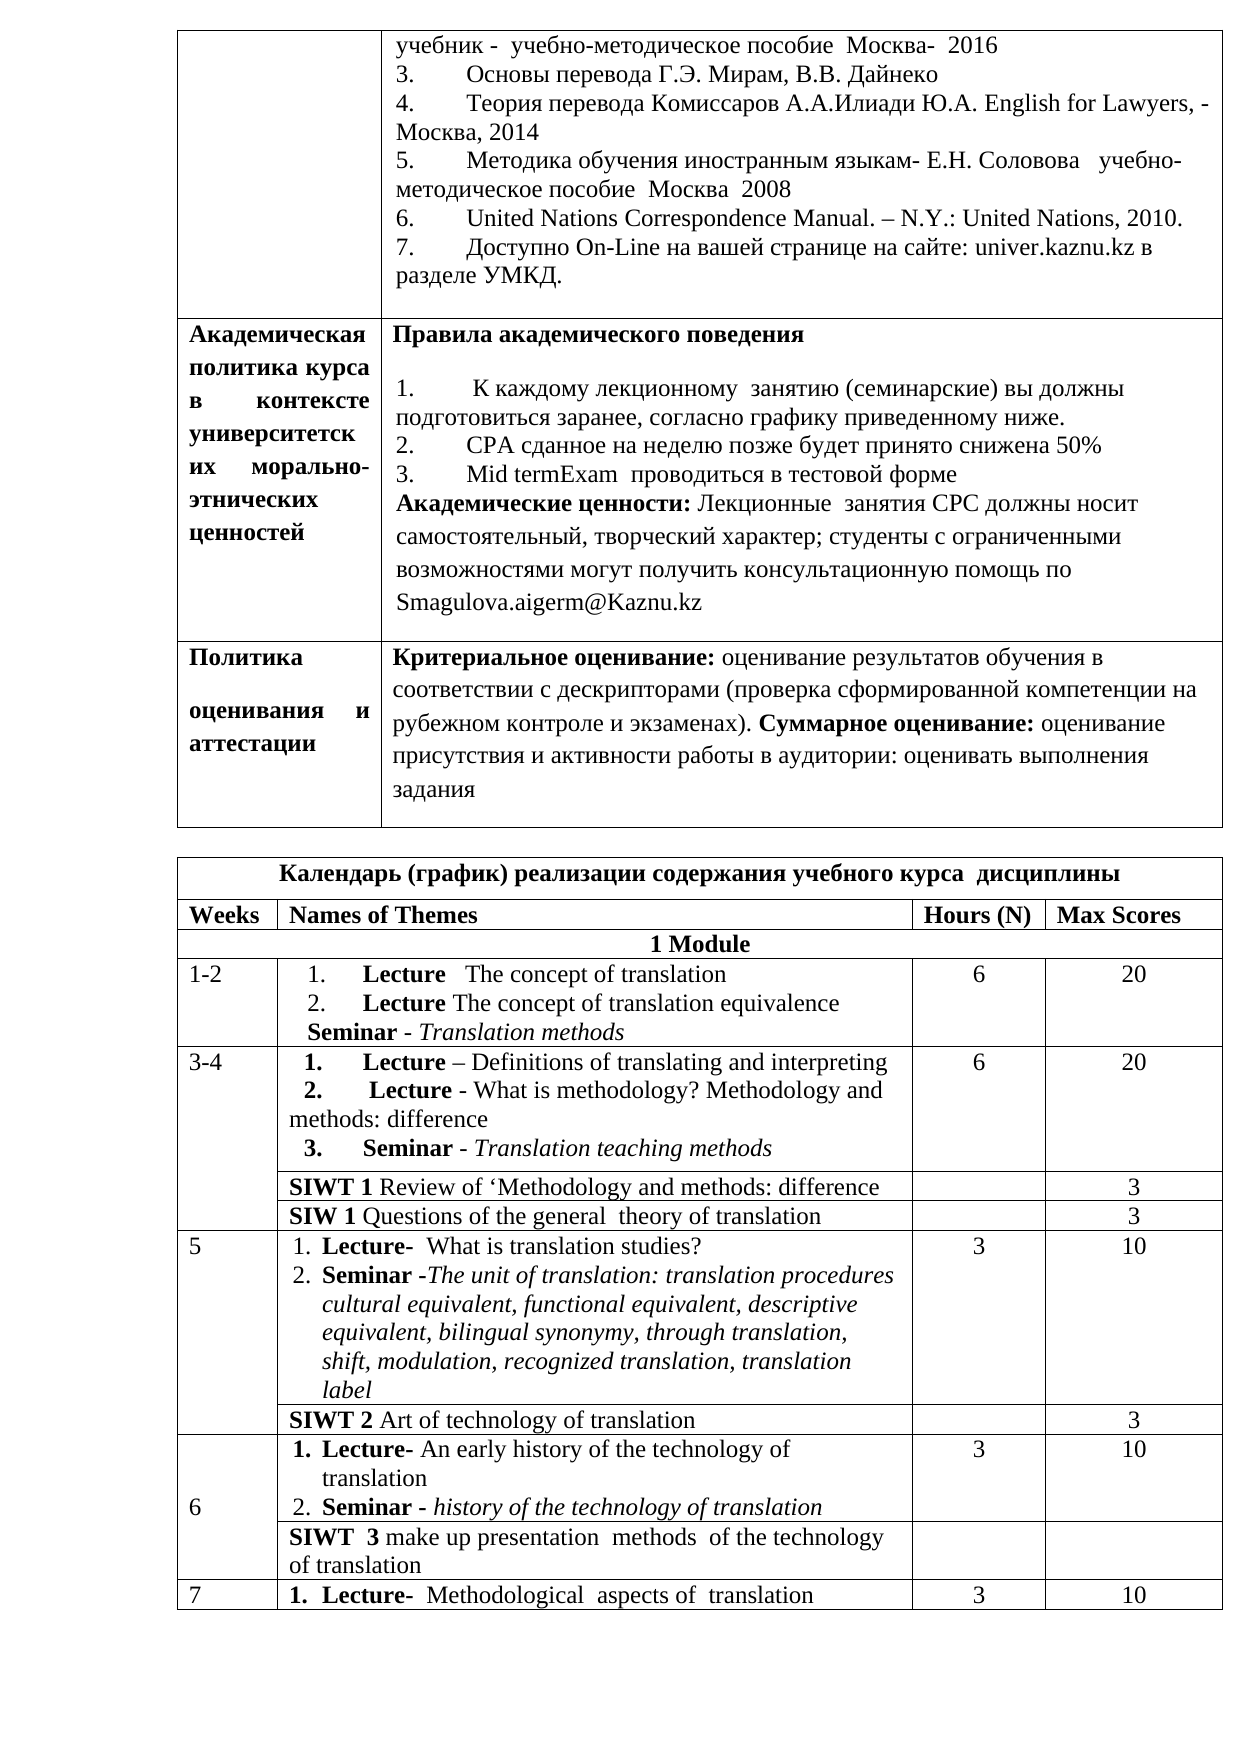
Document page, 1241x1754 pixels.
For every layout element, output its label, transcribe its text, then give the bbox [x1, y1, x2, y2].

table_cell [1046, 1522, 1222, 1579]
table_cell [913, 1522, 1045, 1579]
table_cell Политика оценивания и аттестации [178, 642, 381, 827]
table_cell Hours (N) [913, 900, 1045, 928]
table_cell 3 [913, 1580, 1045, 1609]
table_cell 5 [178, 1231, 277, 1433]
table_cell 3 [1046, 1172, 1222, 1200]
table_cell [278, 1580, 912, 1609]
table_cell Lecture- What is translation studies? Seminar -The unit of translation: translation procedures cultural equivalent, functional equivalent, descriptive equivalent, bilingual synonymy, through translation, shift, modulation, recognized translation, translation label [278, 1231, 912, 1404]
table_cell 10 [1046, 1231, 1222, 1404]
table_cell 3 [913, 1435, 1045, 1521]
table_cell SIWT 2 Art of technology of translation [278, 1405, 912, 1433]
table_cell Критериальное оценивание: оценивание результатов обучения в соответствии с дескрипторами (проверка сформированной компетенции на рубежном контроле и экзаменах). Суммарное оценивание: оценивание присутствия и активности работы в аудитории: оценивать выполнения задания [382, 642, 1222, 827]
table_cell SIWT 3 make up presentation methods of the technology of translation [278, 1522, 912, 1579]
table_cell Max Scores [1046, 900, 1222, 928]
table_cell 3-4 [178, 1047, 277, 1230]
table_cell Lecture- An early history of the technology of translation Seminar - history of the technology of translation [278, 1435, 912, 1521]
table_cell [913, 1172, 1045, 1200]
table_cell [382, 31, 1222, 318]
table_cell 10 [1046, 1435, 1222, 1521]
table_cell Lecture – Definitions of translating and interpreting Lecture - What is methodology? Methodology and methods: difference Seminar - Translation teaching methods [278, 1047, 912, 1171]
table_cell 6 [913, 1047, 1045, 1171]
table_cell 6 [178, 1435, 277, 1579]
table_cell Академическая политика курса в контексте университетских морально-этнических ценностей [178, 319, 381, 641]
table_cell 1 Module [178, 930, 1222, 958]
table_cell SIW 1 Questions of the general theory of translation [278, 1201, 912, 1230]
table_cell 20 [1046, 1047, 1222, 1171]
table_cell 6 [913, 959, 1045, 1046]
table_cell 10 [1046, 1580, 1222, 1609]
table_cell Names of Themes [278, 900, 912, 928]
table_cell 3 [1046, 1201, 1222, 1230]
table_cell [913, 1201, 1045, 1230]
table_cell Weeks [178, 900, 277, 928]
table_cell 3 [913, 1231, 1045, 1404]
table_cell Правила академического поведения К каждому лекционному занятию (семинарские) вы должны подготовиться заранее, согласно графику приведенному ниже. СРА сданное на неделю позже будет принято снижена 50% Mid termExam проводиться в тестовой форме Академические ценности: Лекционные занятия СРС должны носит самостоятельный, творческий характер; студенты с ограниченными возможностями могут получить консультационную помощь по Smagulova.aigerm@Kaznu.kz [382, 319, 1222, 641]
table_cell SIWT 1 Review of ‘Methodology and methods: difference [278, 1172, 912, 1200]
table_cell Lecture The concept of translation Lecture The concept of translation equivalence Seminar - Translation methods [278, 959, 912, 1046]
table_cell 20 [1046, 959, 1222, 1046]
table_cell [178, 31, 381, 318]
table_cell 1-2 [178, 959, 277, 1046]
table_header Календарь (график) реализации содержания учебного курса дисциплины [178, 858, 1222, 899]
table_cell 3 [1046, 1405, 1222, 1433]
table_cell 7 [178, 1580, 277, 1609]
table_cell [913, 1405, 1045, 1433]
